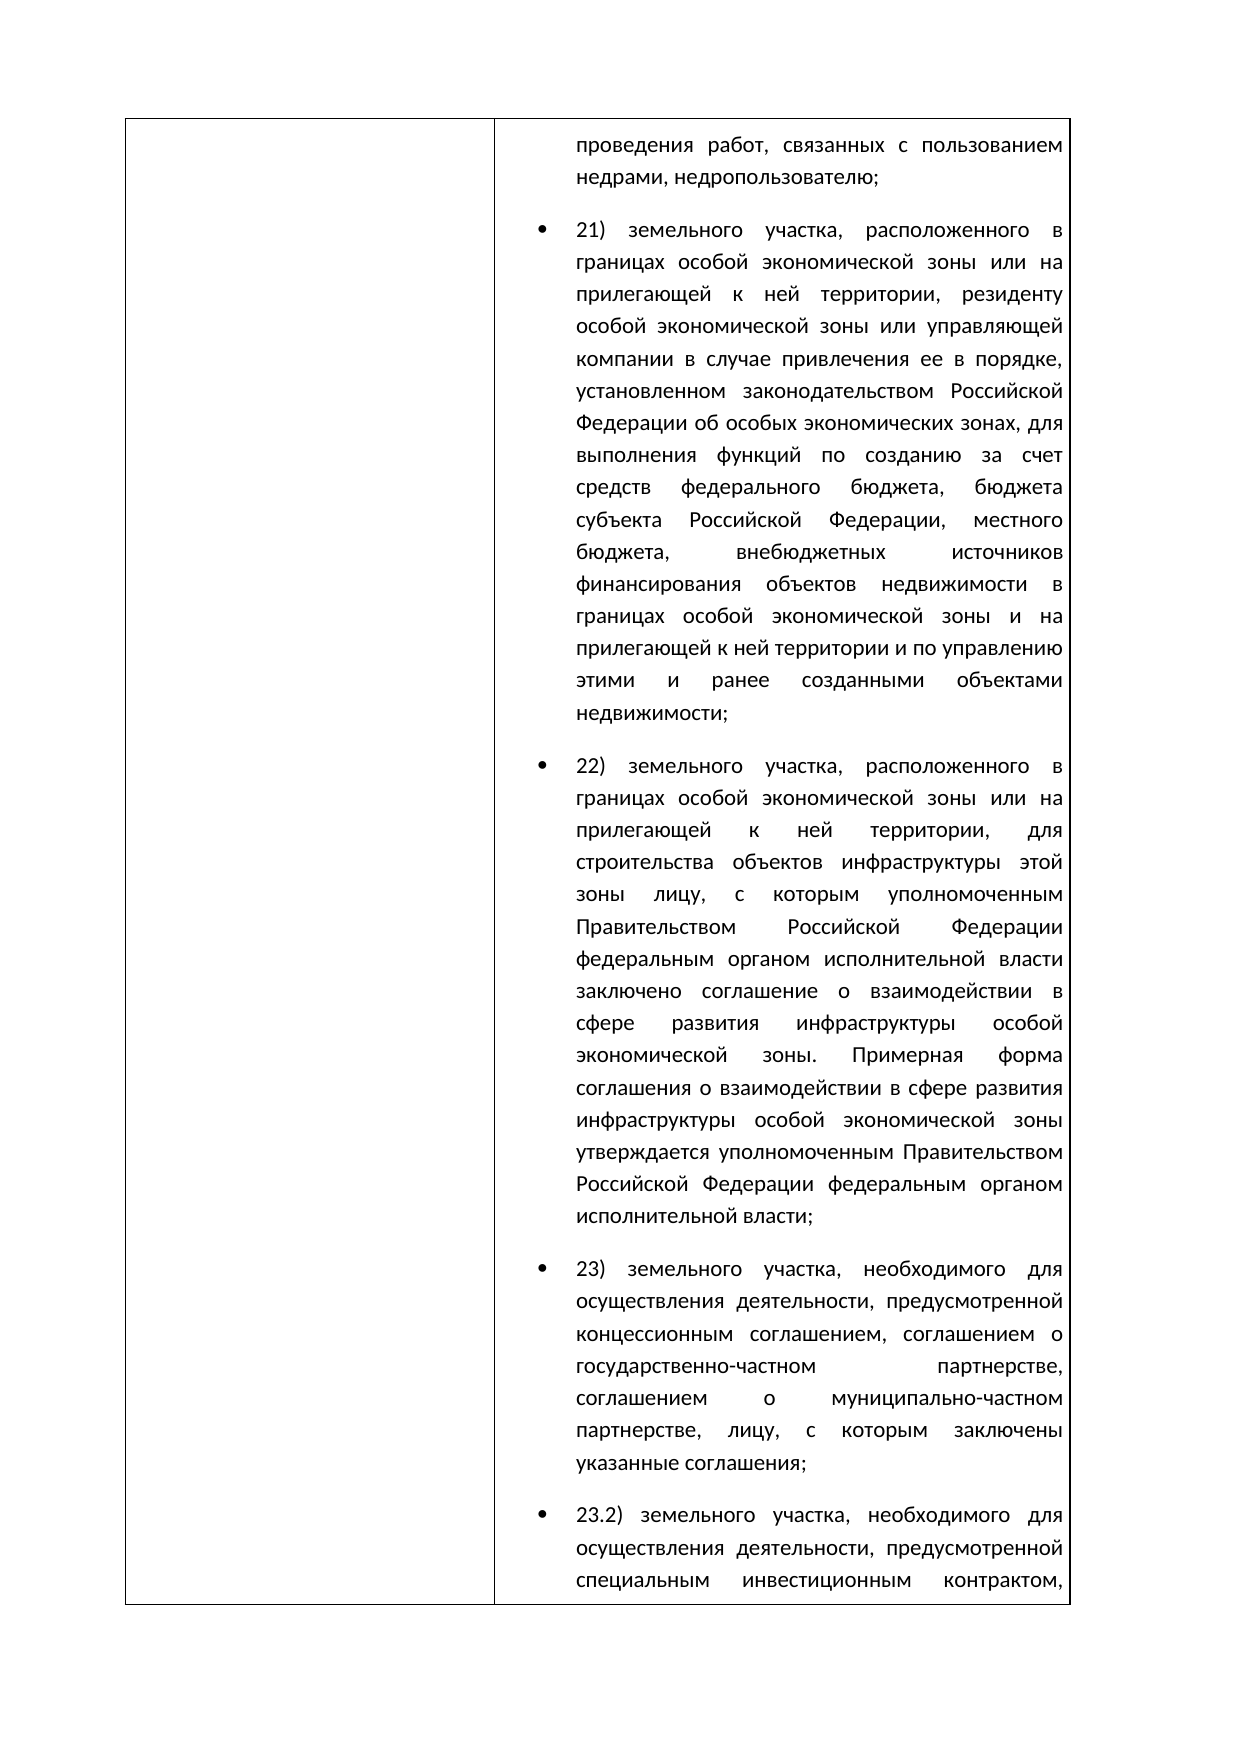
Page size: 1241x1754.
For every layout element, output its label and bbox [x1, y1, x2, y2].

table_cell [126, 119, 494, 1604]
table_cell [495, 119, 1069, 1604]
